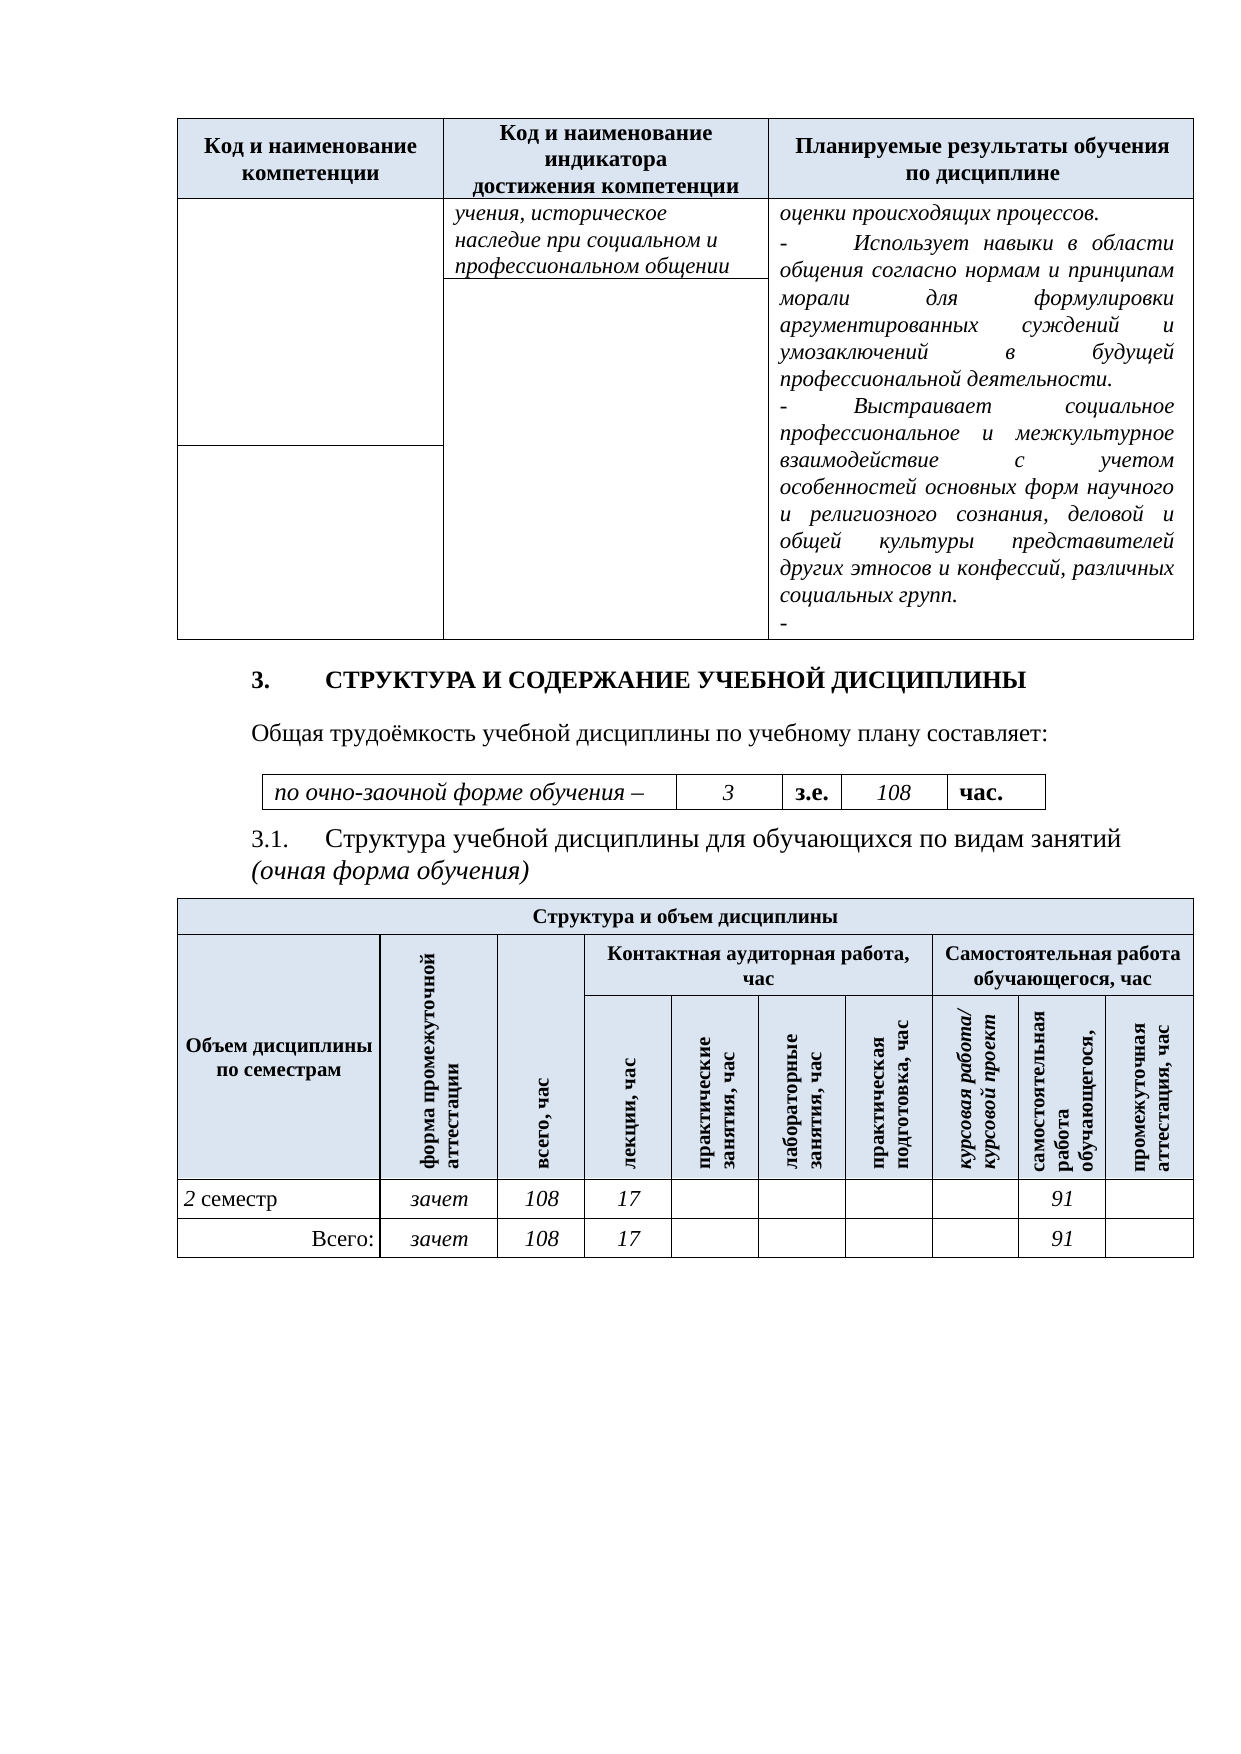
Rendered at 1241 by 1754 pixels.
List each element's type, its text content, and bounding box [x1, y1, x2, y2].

table_cell всего, час [498, 935, 584, 1178]
table_header Код и наименование индикатора достижения компетенции [444, 119, 768, 198]
table_cell Самостоятельная работа обучающегося, час [933, 935, 1193, 995]
table_cell Контактная аудиторная работа, час [585, 935, 932, 995]
table_cell [846, 1180, 932, 1218]
table_cell практические занятия, час [672, 996, 758, 1178]
table_cell [759, 1219, 845, 1257]
table_cell [846, 1219, 932, 1257]
table_cell 17 [585, 1180, 671, 1218]
table_header 3 [677, 775, 782, 809]
table_cell [933, 1180, 1018, 1218]
table_header по очно-заочной форме обучения – [263, 775, 676, 809]
table_cell 17 [585, 1219, 671, 1257]
table_header час. [948, 775, 1045, 809]
table_header 108 [842, 775, 947, 809]
table_cell 91 [1019, 1180, 1105, 1218]
table_cell практическая подготовка, час [846, 996, 932, 1178]
table_cell [672, 1180, 758, 1218]
table_cell 91 [1019, 1219, 1105, 1257]
table_header Структура и объем дисциплины [178, 899, 1193, 934]
table_header Код и наименование компетенции [178, 119, 443, 198]
table_cell [933, 1219, 1018, 1257]
table_cell промежуточная аттестация, час [1106, 996, 1193, 1178]
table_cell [178, 199, 443, 444]
table_cell 108 [498, 1180, 584, 1218]
table_cell 108 [498, 1219, 584, 1257]
table_cell зачет [381, 1219, 497, 1257]
table_cell [1106, 1180, 1193, 1218]
table_cell самостоятельная работа обучающегося, час [1019, 996, 1105, 1178]
table_header Планируемые результаты обучения по дисциплине [769, 119, 1193, 198]
table_cell зачет [381, 1180, 497, 1218]
subtitle СТРУКТУРА И СОДЕРЖАНИЕ УЧЕБНОЙ ДИСЦИПЛИНЫ [251, 665, 1181, 693]
table_cell Всего: [178, 1219, 379, 1257]
table_cell лекции, час [585, 996, 671, 1178]
subtitle Структура учебной дисциплины для обучающихся по видам занятий (очная форма обучения) [251, 823, 1181, 885]
table_cell Объем дисциплины по семестрам [178, 935, 379, 1178]
table_cell [178, 446, 443, 639]
table_cell форма промежуточной аттестации [381, 935, 497, 1178]
list Общая трудоёмкость учебной дисциплины по учебному плану составляет: [177, 718, 1181, 747]
table_cell [1106, 1219, 1193, 1257]
table_cell [444, 279, 768, 639]
table_cell курсовая работа/ курсовой проект [933, 996, 1018, 1178]
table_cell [444, 199, 768, 278]
table_header з.е. [783, 775, 841, 809]
table_cell лабораторные занятия, час [759, 996, 845, 1178]
table_cell [672, 1219, 758, 1257]
table_cell [759, 1180, 845, 1218]
table_cell 2 семестр [178, 1180, 379, 1218]
